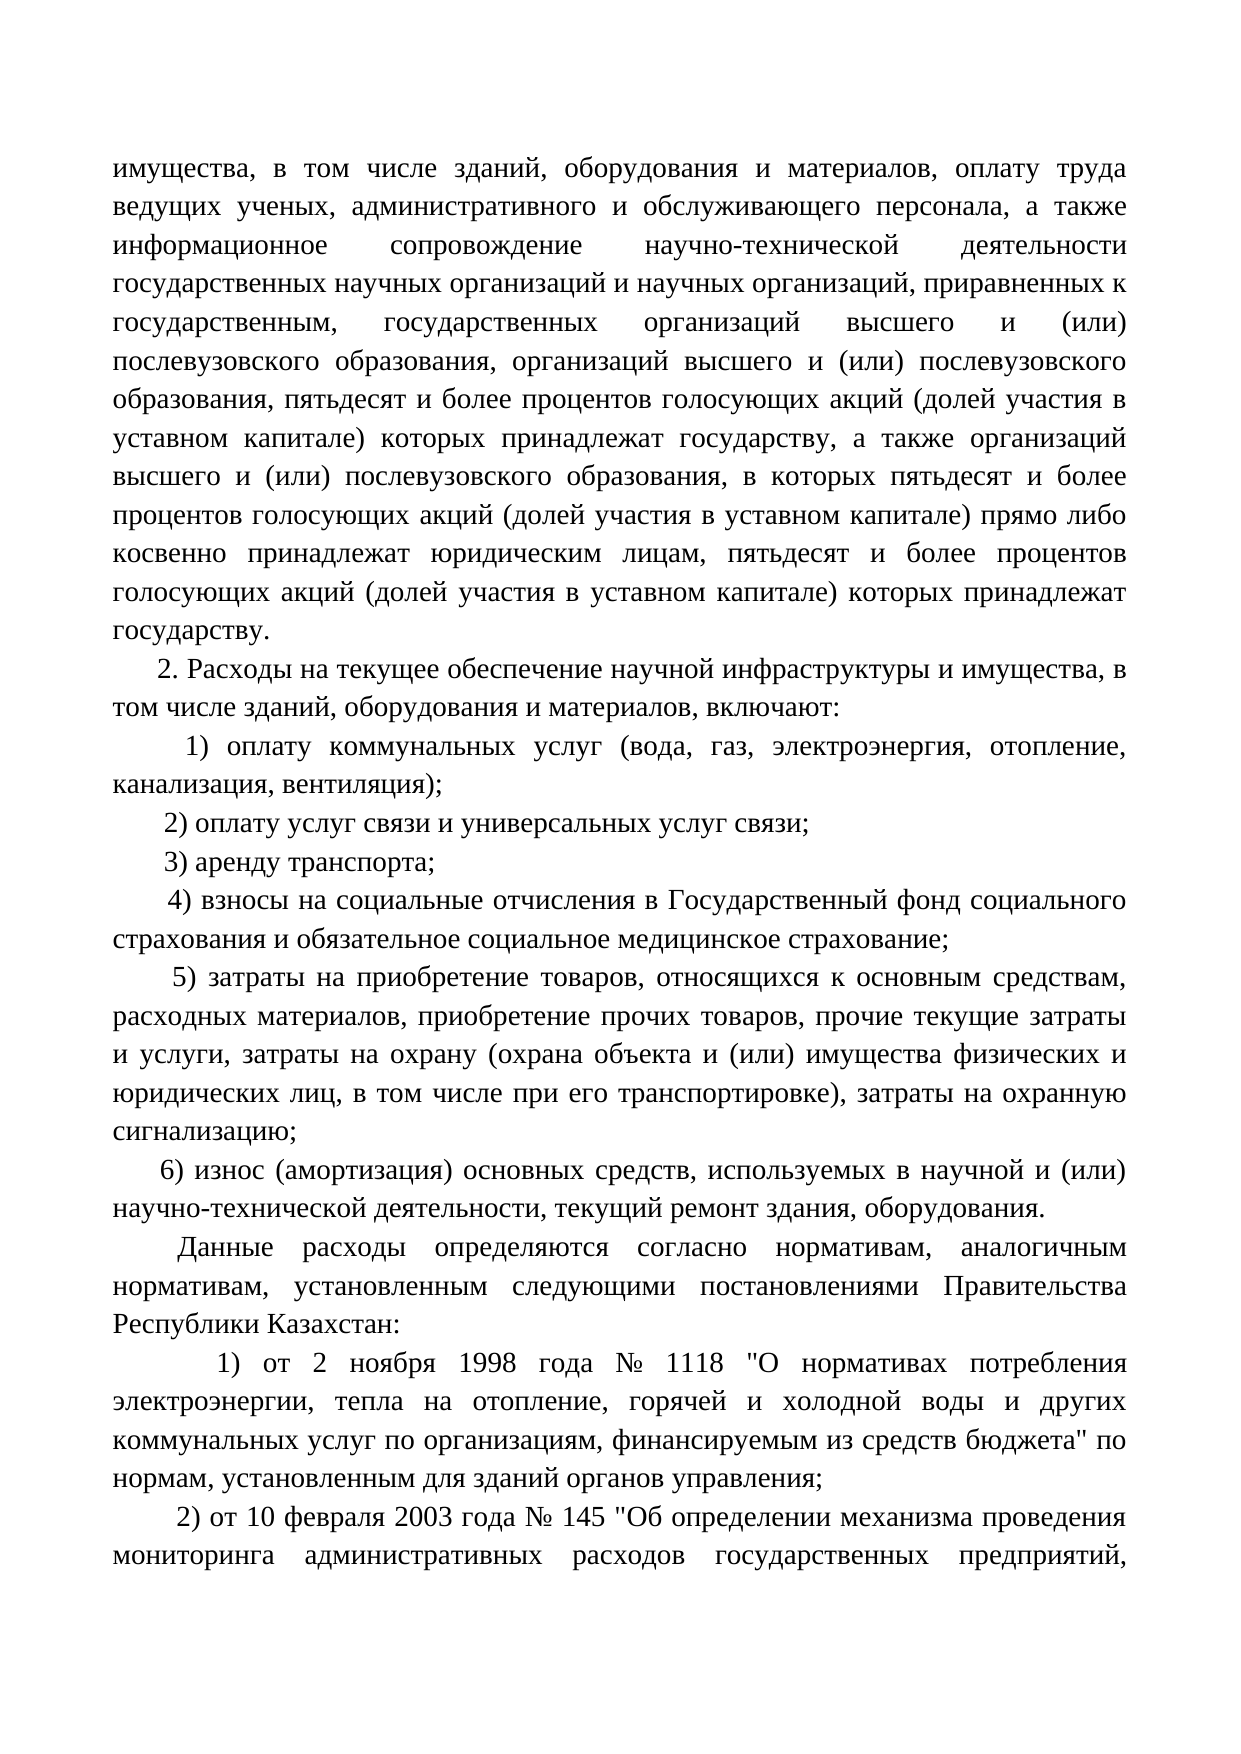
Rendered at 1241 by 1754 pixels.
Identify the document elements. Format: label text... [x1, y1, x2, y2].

text 5) затраты на приобретение товаров, относящихся к основным средствам, расходных материалов, приобретение прочих товаров, прочие текущие затраты и услуги, затраты на охрану (охрана объекта и (или) имущества физических и юридических лиц, в том числе при его транспортировке), затраты на охранную сигнализацию; [112, 959, 1128, 1147]
text 1) от 2 ноября 1998 года № 1118 "О нормативах потребления электроэнергии, тепла на отопление, горячей и холодной воды и других коммунальных услуг по организациям, финансируемым из средств бюджета" по нормам, установленным для зданий органов управления; [112, 1345, 1128, 1494]
text 2. Расходы на текущее обеспечение научной инфраструктуры и имущества, в том числе зданий, оборудования и материалов, включают: [112, 651, 1128, 723]
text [112, 1499, 1128, 1571]
text 4) взносы на социальные отчисления в Государственный фонд социального страхования и обязательное социальное медицинское страхование; [112, 882, 1128, 954]
text 1) оплату коммунальных услуг (вода, газ, электроэнергия, отопление, канализация, вентиляция); [112, 728, 1128, 800]
text 3) аренду транспорта; [112, 844, 1128, 877]
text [112, 150, 1128, 646]
text 6) износ (амортизация) основных средств, используемых в научной и (или) научно-технической деятельности, текущий ремонт здания, оборудования. [112, 1152, 1128, 1224]
text 2) оплату услуг связи и универсальных услуг связи; [112, 805, 1128, 839]
text Данные расходы определяются согласно нормативам, аналогичным нормативам, установленным следующими постановлениями Правительства Республики Казахстан: [112, 1229, 1128, 1340]
